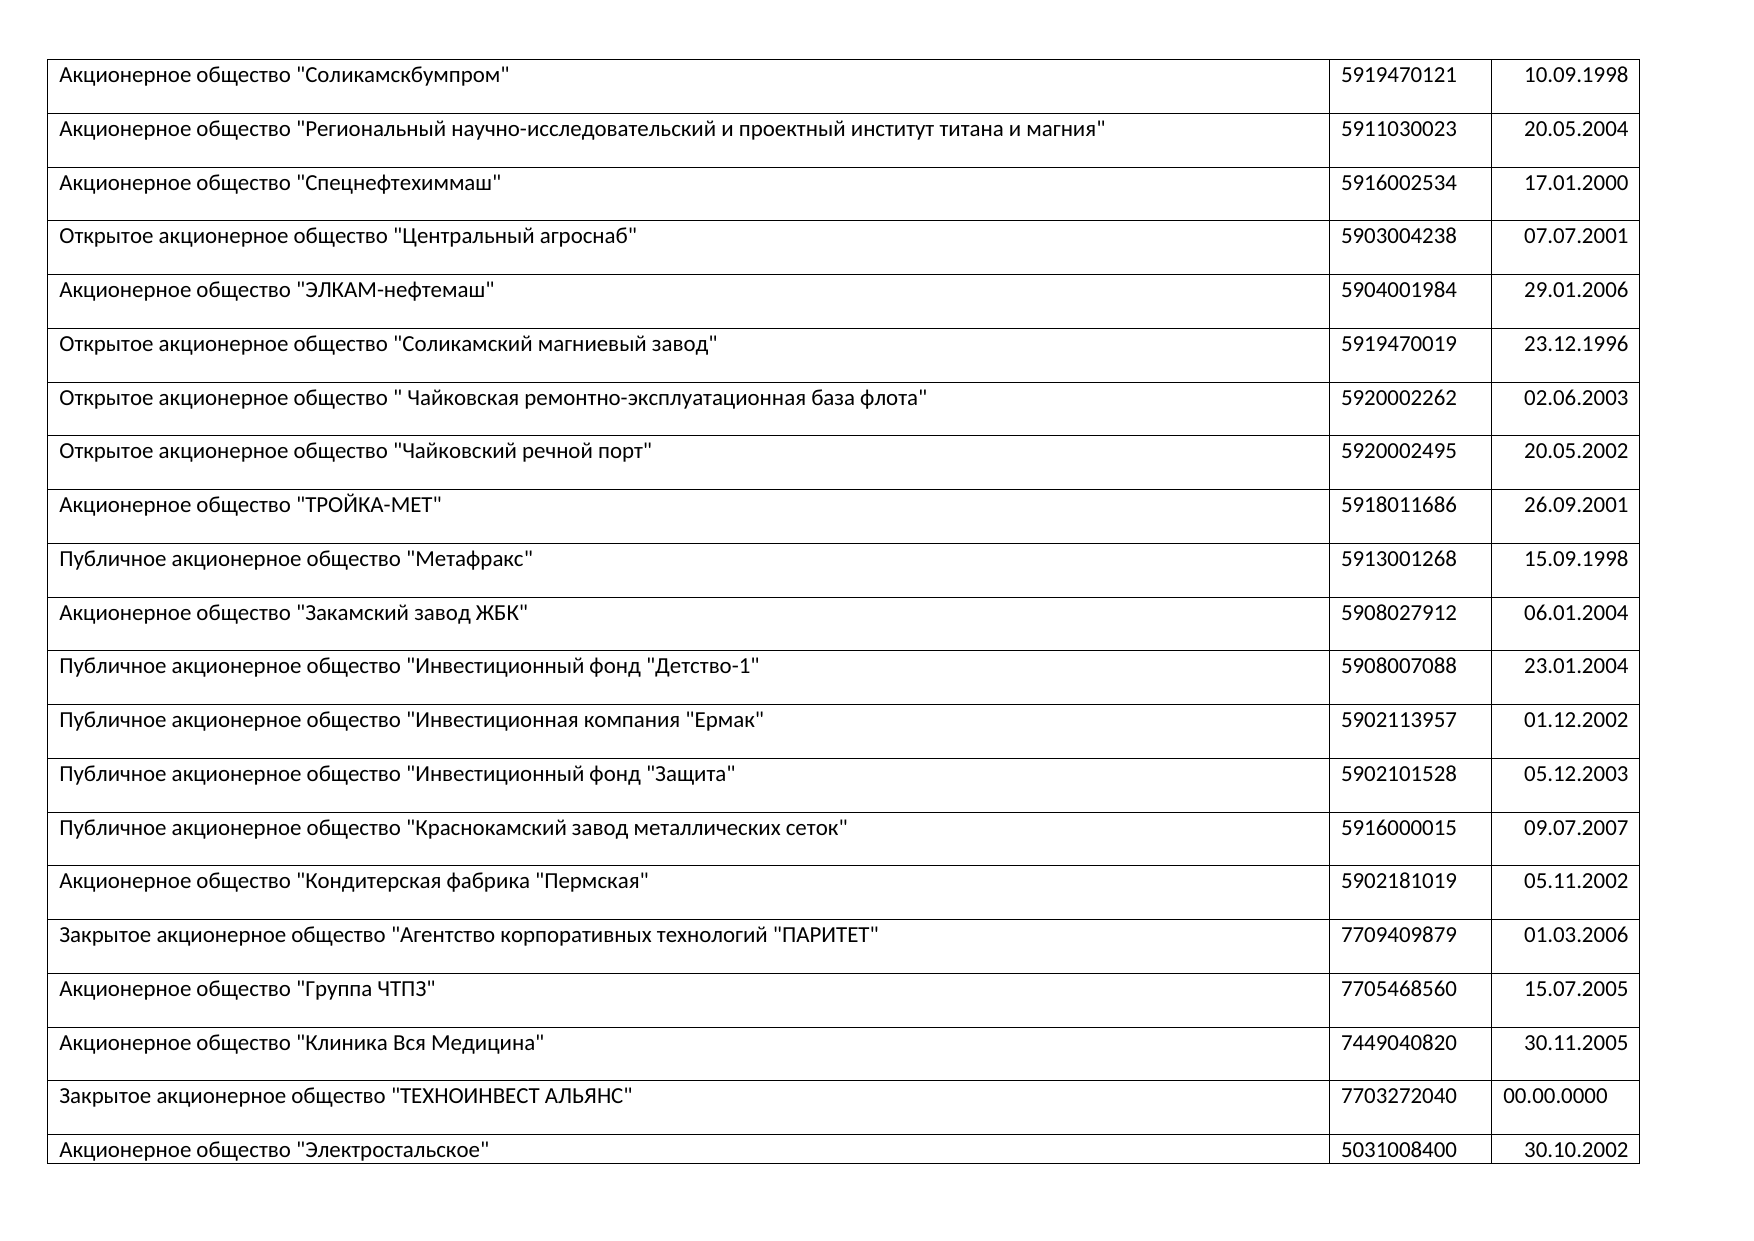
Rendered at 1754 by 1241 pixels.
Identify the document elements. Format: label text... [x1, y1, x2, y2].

table_cell Акционерное общество "Группа ЧТПЗ" [48, 974, 1329, 1027]
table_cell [48, 1135, 1329, 1163]
table_cell Акционерное общество "ТРОЙКА-МЕТ" [48, 490, 1329, 543]
table_cell 30.11.2005 [1492, 1028, 1639, 1080]
table_cell 5920002262 [1330, 383, 1491, 435]
table_cell 05.11.2002 [1492, 866, 1639, 919]
table_cell 5031008400 [1330, 1135, 1491, 1163]
table_cell 5904001984 [1330, 275, 1491, 328]
table_cell 5903004238 [1330, 221, 1491, 274]
table_cell 5916002534 [1330, 168, 1491, 220]
table_cell 5902113957 [1330, 705, 1491, 758]
table_cell Публичное акционерное общество "Инвестиционная компания "Ермак" [48, 705, 1329, 758]
table_cell 5902101528 [1330, 759, 1491, 812]
table_cell Акционерное общество "Соликамскбумпром" [48, 60, 1329, 113]
table_cell 15.09.1998 [1492, 544, 1639, 597]
table_cell 00.00.0000 [1492, 1081, 1639, 1134]
table_cell 29.01.2006 [1492, 275, 1639, 328]
table_cell Публичное акционерное общество "Инвестиционный фонд "Детство-1" [48, 651, 1329, 704]
table_cell Открытое акционерное общество "Соликамский магниевый завод" [48, 329, 1329, 382]
table_cell 7703272040 [1330, 1081, 1491, 1134]
table_cell 20.05.2002 [1492, 436, 1639, 489]
table_cell 09.07.2007 [1492, 813, 1639, 865]
table_cell 5919470121 [1330, 60, 1491, 113]
table_cell Публичное акционерное общество "Инвестиционный фонд "Защита" [48, 759, 1329, 812]
table_cell 5918011686 [1330, 490, 1491, 543]
table_cell 06.01.2004 [1492, 598, 1639, 650]
table_cell Закрытое акционерное общество "ТЕХНОИНВЕСТ АЛЬЯНС" [48, 1081, 1329, 1134]
table_cell 02.06.2003 [1492, 383, 1639, 435]
table_cell 15.07.2005 [1492, 974, 1639, 1027]
table_cell 05.12.2003 [1492, 759, 1639, 812]
table_cell 5908007088 [1330, 651, 1491, 704]
table_cell Акционерное общество "ЭЛКАМ-нефтемаш" [48, 275, 1329, 328]
table_cell 17.01.2000 [1492, 168, 1639, 220]
table_cell 5919470019 [1330, 329, 1491, 382]
table_cell Акционерное общество "Региональный научно-исследовательский и проектный институт титана и магния" [48, 114, 1329, 167]
table_cell Открытое акционерное общество " Чайковская ремонтно-эксплуатационная база флота" [48, 383, 1329, 435]
table_cell 01.03.2006 [1492, 920, 1639, 973]
table_cell 30.10.2002 [1492, 1135, 1639, 1163]
table_cell 5902181019 [1330, 866, 1491, 919]
table_cell 07.07.2001 [1492, 221, 1639, 274]
table_cell Акционерное общество "Клиника Вся Медицина" [48, 1028, 1329, 1080]
table_cell 20.05.2004 [1492, 114, 1639, 167]
table_cell 5916000015 [1330, 813, 1491, 865]
table_cell Публичное акционерное общество "Краснокамский завод металлических сеток" [48, 813, 1329, 865]
table_cell 7449040820 [1330, 1028, 1491, 1080]
table_cell 10.09.1998 [1492, 60, 1639, 113]
table_cell 5911030023 [1330, 114, 1491, 167]
table_cell 26.09.2001 [1492, 490, 1639, 543]
table_cell Открытое акционерное общество "Чайковский речной порт" [48, 436, 1329, 489]
table_cell 5908027912 [1330, 598, 1491, 650]
table_cell 7705468560 [1330, 974, 1491, 1027]
table_cell Акционерное общество "Закамский завод ЖБК" [48, 598, 1329, 650]
table_cell Публичное акционерное общество "Метафракс" [48, 544, 1329, 597]
table_cell Акционерное общество "Кондитерская фабрика "Пермская" [48, 866, 1329, 919]
table_cell 7709409879 [1330, 920, 1491, 973]
table_cell 23.12.1996 [1492, 329, 1639, 382]
table_cell Закрытое акционерное общество "Агентство корпоративных технологий "ПАРИТЕТ" [48, 920, 1329, 973]
table_cell 01.12.2002 [1492, 705, 1639, 758]
table_cell Открытое акционерное общество "Центральный агроснаб" [48, 221, 1329, 274]
table_cell 5913001268 [1330, 544, 1491, 597]
table_cell 23.01.2004 [1492, 651, 1639, 704]
table_cell 5920002495 [1330, 436, 1491, 489]
table_cell Акционерное общество "Спецнефтехиммаш" [48, 168, 1329, 220]
